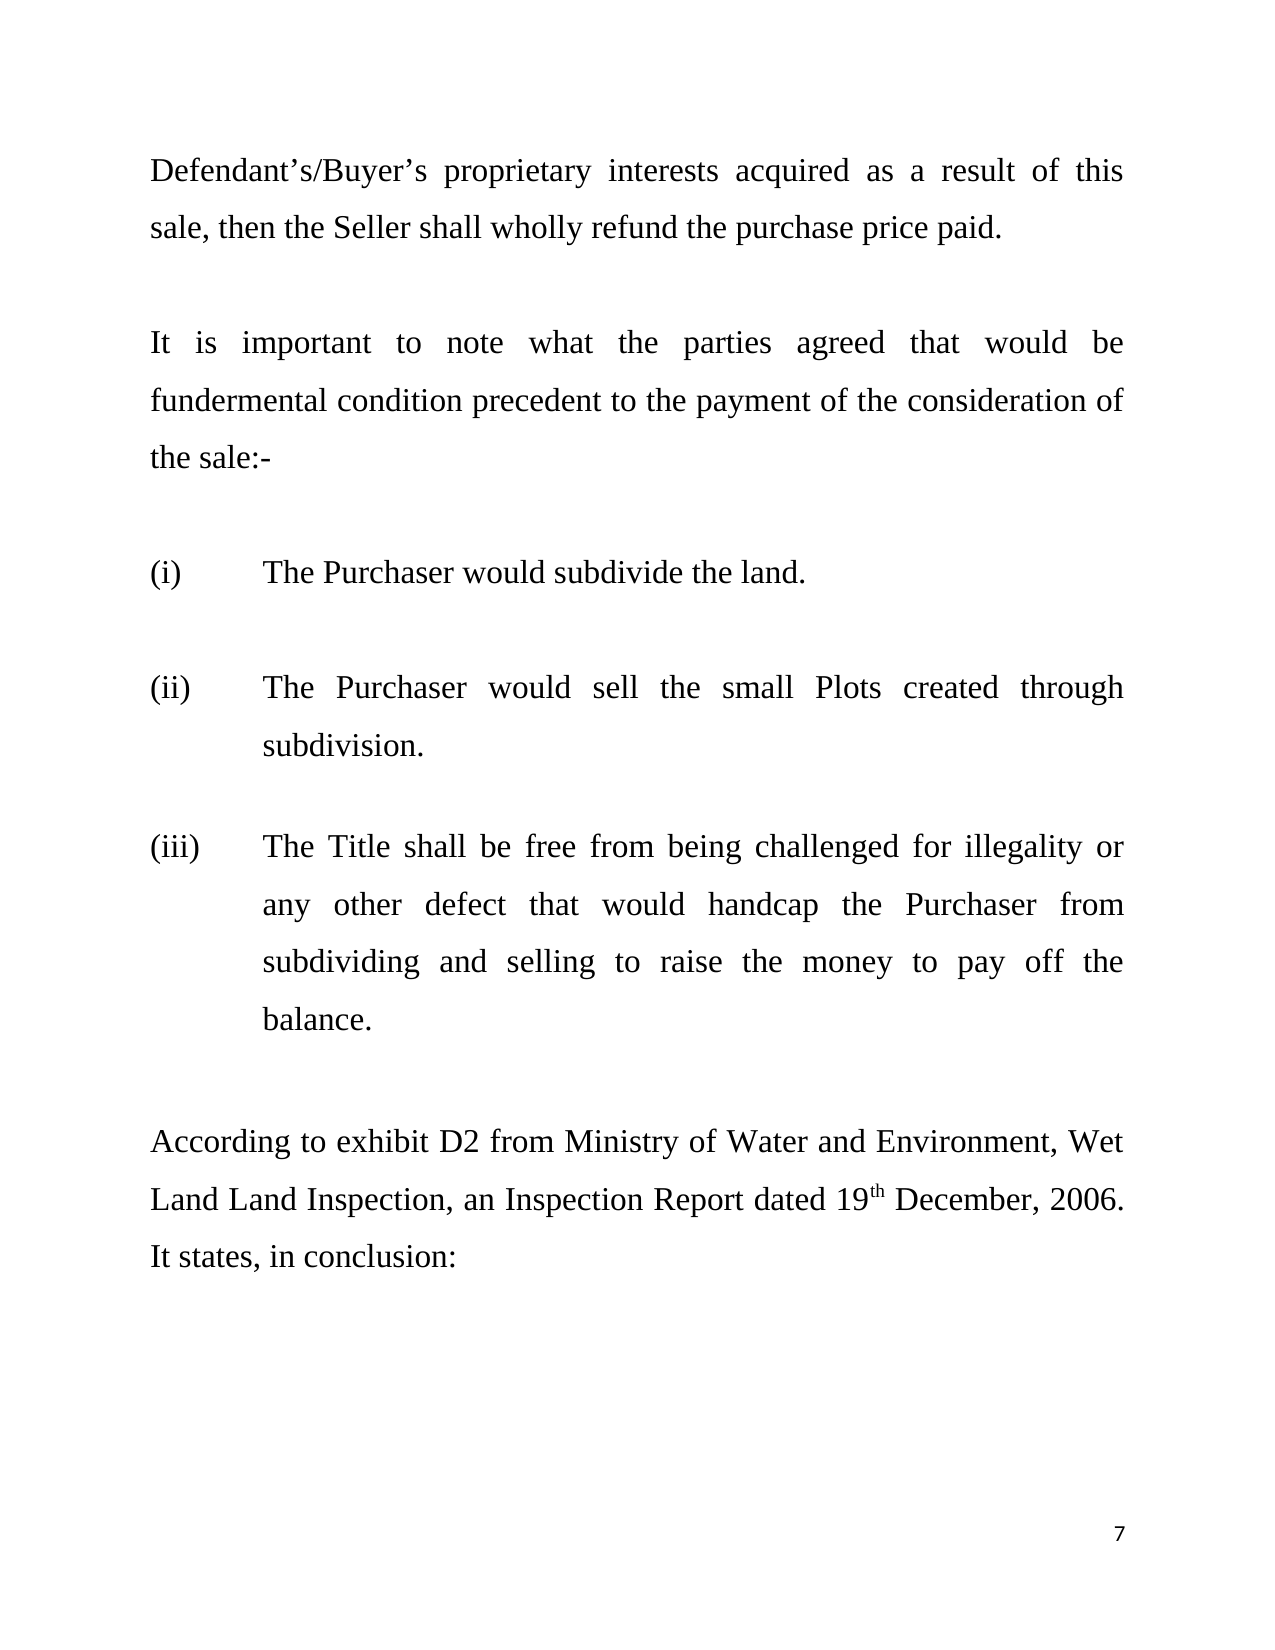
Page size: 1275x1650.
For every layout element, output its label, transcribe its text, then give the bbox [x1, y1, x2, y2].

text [150, 150, 1125, 246]
list The Purchaser would sell the small Plots created through subdivision. [150, 667, 1125, 763]
list The Purchaser would subdivide the land. [150, 552, 1125, 591]
text It is important to note what the parties agreed that would be fundermental condition precedent to the payment of the consideration of the sale:- [150, 322, 1125, 476]
list The Title shall be free from being challenged for illegality or any other defect that would handcap the Purchaser from subdividing and selling to raise the money to pay off the balance. [150, 827, 1125, 1037]
text According to exhibit D2 from Ministry of Water and Environment, Wet Land Land Inspection, an Inspection Report dated 19th December, 2006. It states, in conclusion: [150, 1121, 1125, 1275]
